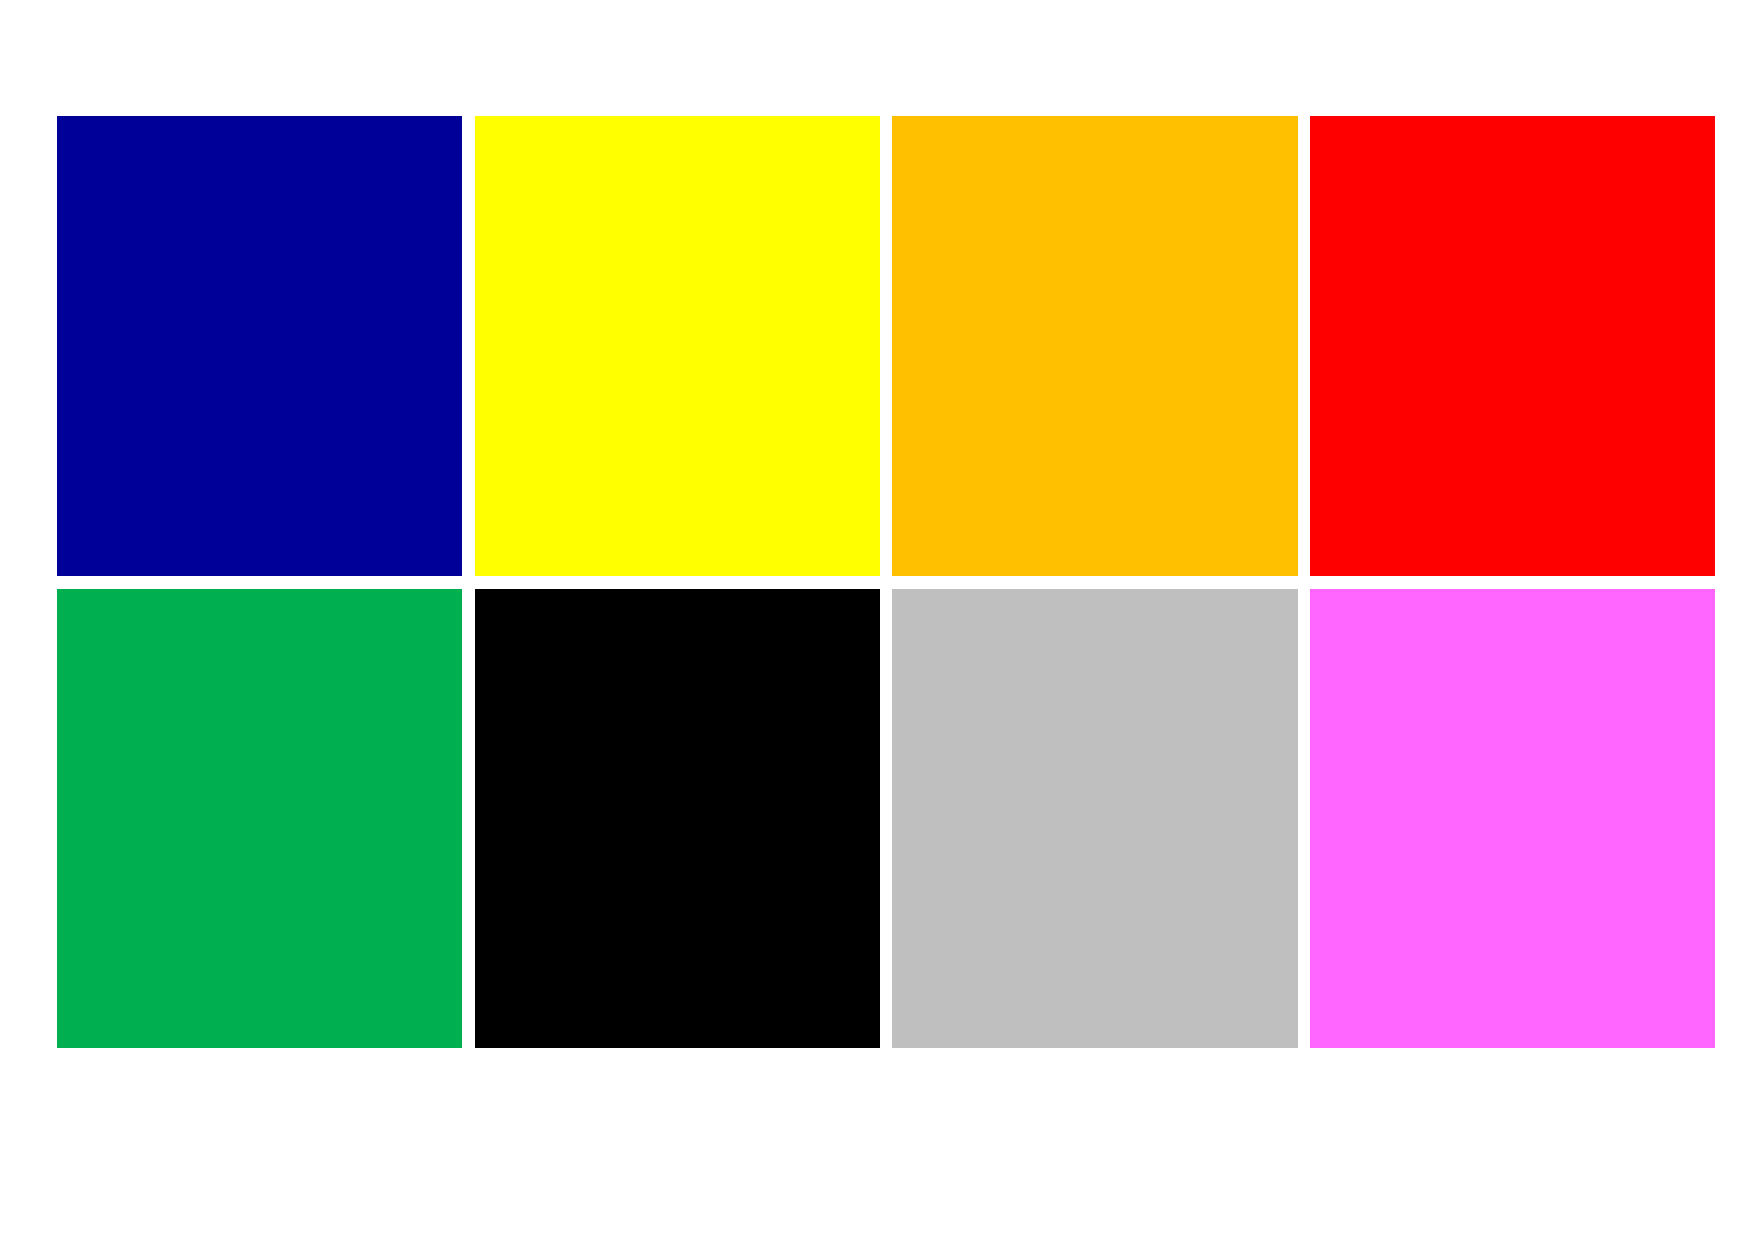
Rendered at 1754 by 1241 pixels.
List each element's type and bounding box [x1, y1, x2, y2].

table_header [1310, 116, 1715, 576]
table_cell [892, 589, 1298, 1048]
table_header [57, 116, 462, 576]
table_cell [57, 589, 462, 1048]
table_header [892, 116, 1298, 576]
table_header [475, 116, 880, 576]
table_cell [475, 589, 880, 1048]
table_cell [1310, 589, 1715, 1048]
